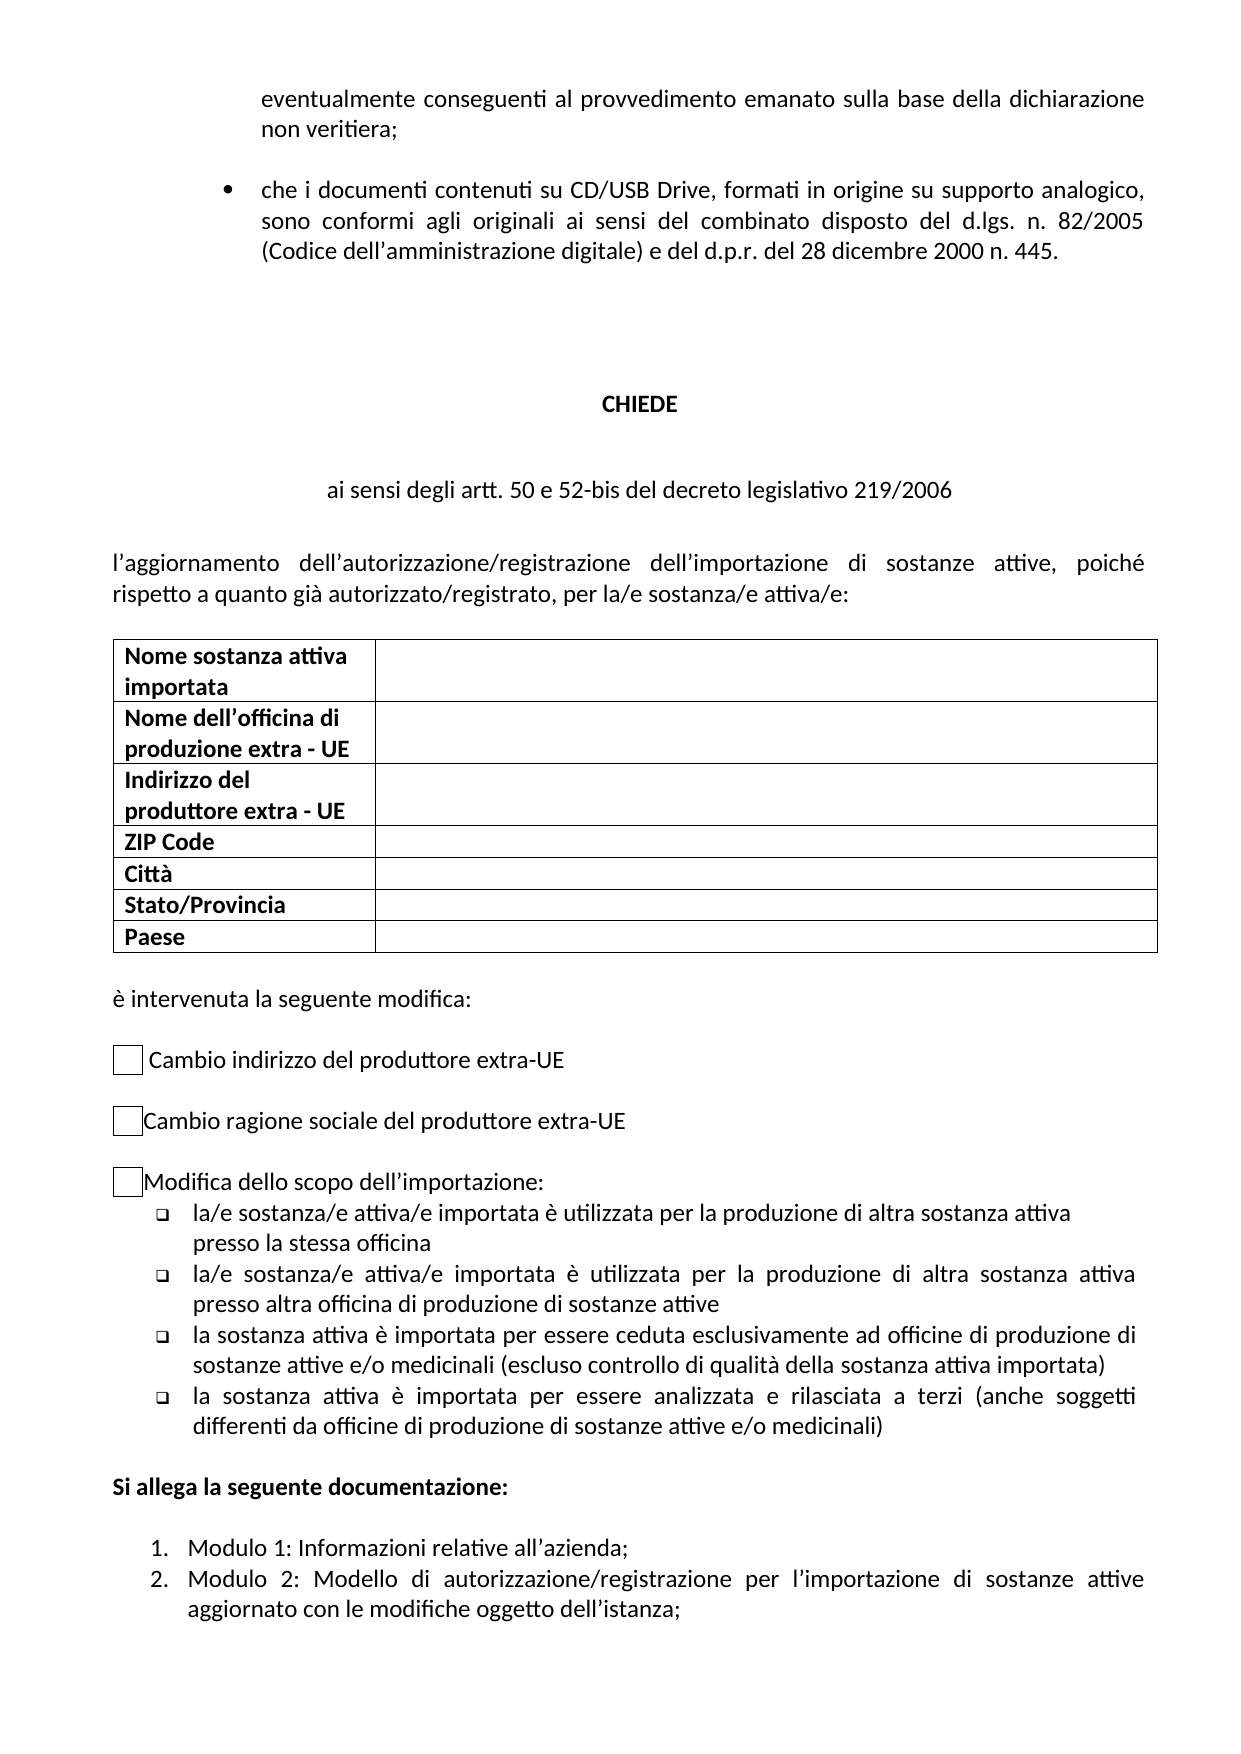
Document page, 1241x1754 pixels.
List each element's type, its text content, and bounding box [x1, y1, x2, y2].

table_cell Indirizzo del produttore extra - UE [114, 764, 375, 825]
text ai sensi degli artt. 50 e 52-bis del decreto legislativo 219/2006 [142, 474, 1137, 504]
list la sostanza attiva è importata per essere ceduta esclusivamente ad officine di produzione di sostanze attive e/o medicinali (escluso controllo di qualità della sostanza attiva importata) [155, 1319, 1137, 1380]
list Modulo 1: Informazioni relative all’azienda; [150, 1533, 1146, 1563]
table_header [376, 640, 1157, 701]
table_cell Città [114, 858, 375, 888]
table_cell [376, 764, 1157, 825]
list la sostanza attiva è importata per essere analizzata e rilasciata a terzi (anche soggetti differenti da officine di produzione di sostanze attive e/o medicinali) [155, 1380, 1137, 1441]
table_cell [376, 826, 1157, 857]
text è intervenuta la seguente modifica: [112, 983, 1146, 1014]
list Modulo 2: Modello di autorizzazione/registrazione per l’importazione di sostanze attive aggiornato con le modifiche oggetto dell’istanza; [150, 1563, 1146, 1624]
list presso la stessa officina [193, 1227, 1137, 1258]
table_cell Paese [114, 921, 375, 952]
table_cell [376, 890, 1157, 920]
table_cell Nome dell’officina di produzione extra - UE [114, 702, 375, 763]
text Modifica dello scopo dell’importazione: [112, 1166, 1146, 1197]
text Cambio indirizzo del produttore extra-UE [112, 1044, 1146, 1075]
list la/e sostanza/e attiva/e importata è utilizzata per la produzione di altra sostanza attiva presso altra officina di produzione di sostanze attive [155, 1258, 1137, 1319]
text l’aggiornamento dell’autorizzazione/registrazione dell’importazione di sostanze attive, poiché rispetto a quanto già autorizzato/registrato, per la/e sostanza/e attiva/e: [112, 548, 1146, 609]
text Cambio ragione sociale del produttore extra-UE [112, 1105, 1146, 1136]
text Si allega la seguente documentazione: [112, 1472, 1146, 1502]
table_header Nome sostanza attiva importata [114, 640, 375, 701]
table_cell Stato/Provincia [114, 890, 375, 920]
list la/e sostanza/e attiva/e importata è utilizzata per la produzione di altra sostanza attiva [155, 1197, 1137, 1227]
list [223, 83, 1146, 144]
text CHIEDE [142, 388, 1137, 418]
table_cell [376, 858, 1157, 888]
list che i documenti contenuti su CD/USB Drive, formati in origine su supporto analogico, sono conformi agli originali ai sensi del combinato disposto del d.lgs. n. 82/2005 (Codice dell’amministrazione digitale) e del d.p.r. del 28 dicembre 2000 n. 445. [224, 174, 1146, 266]
table_cell [376, 921, 1157, 952]
table_cell ZIP Code [114, 826, 375, 857]
table_cell [376, 702, 1157, 763]
